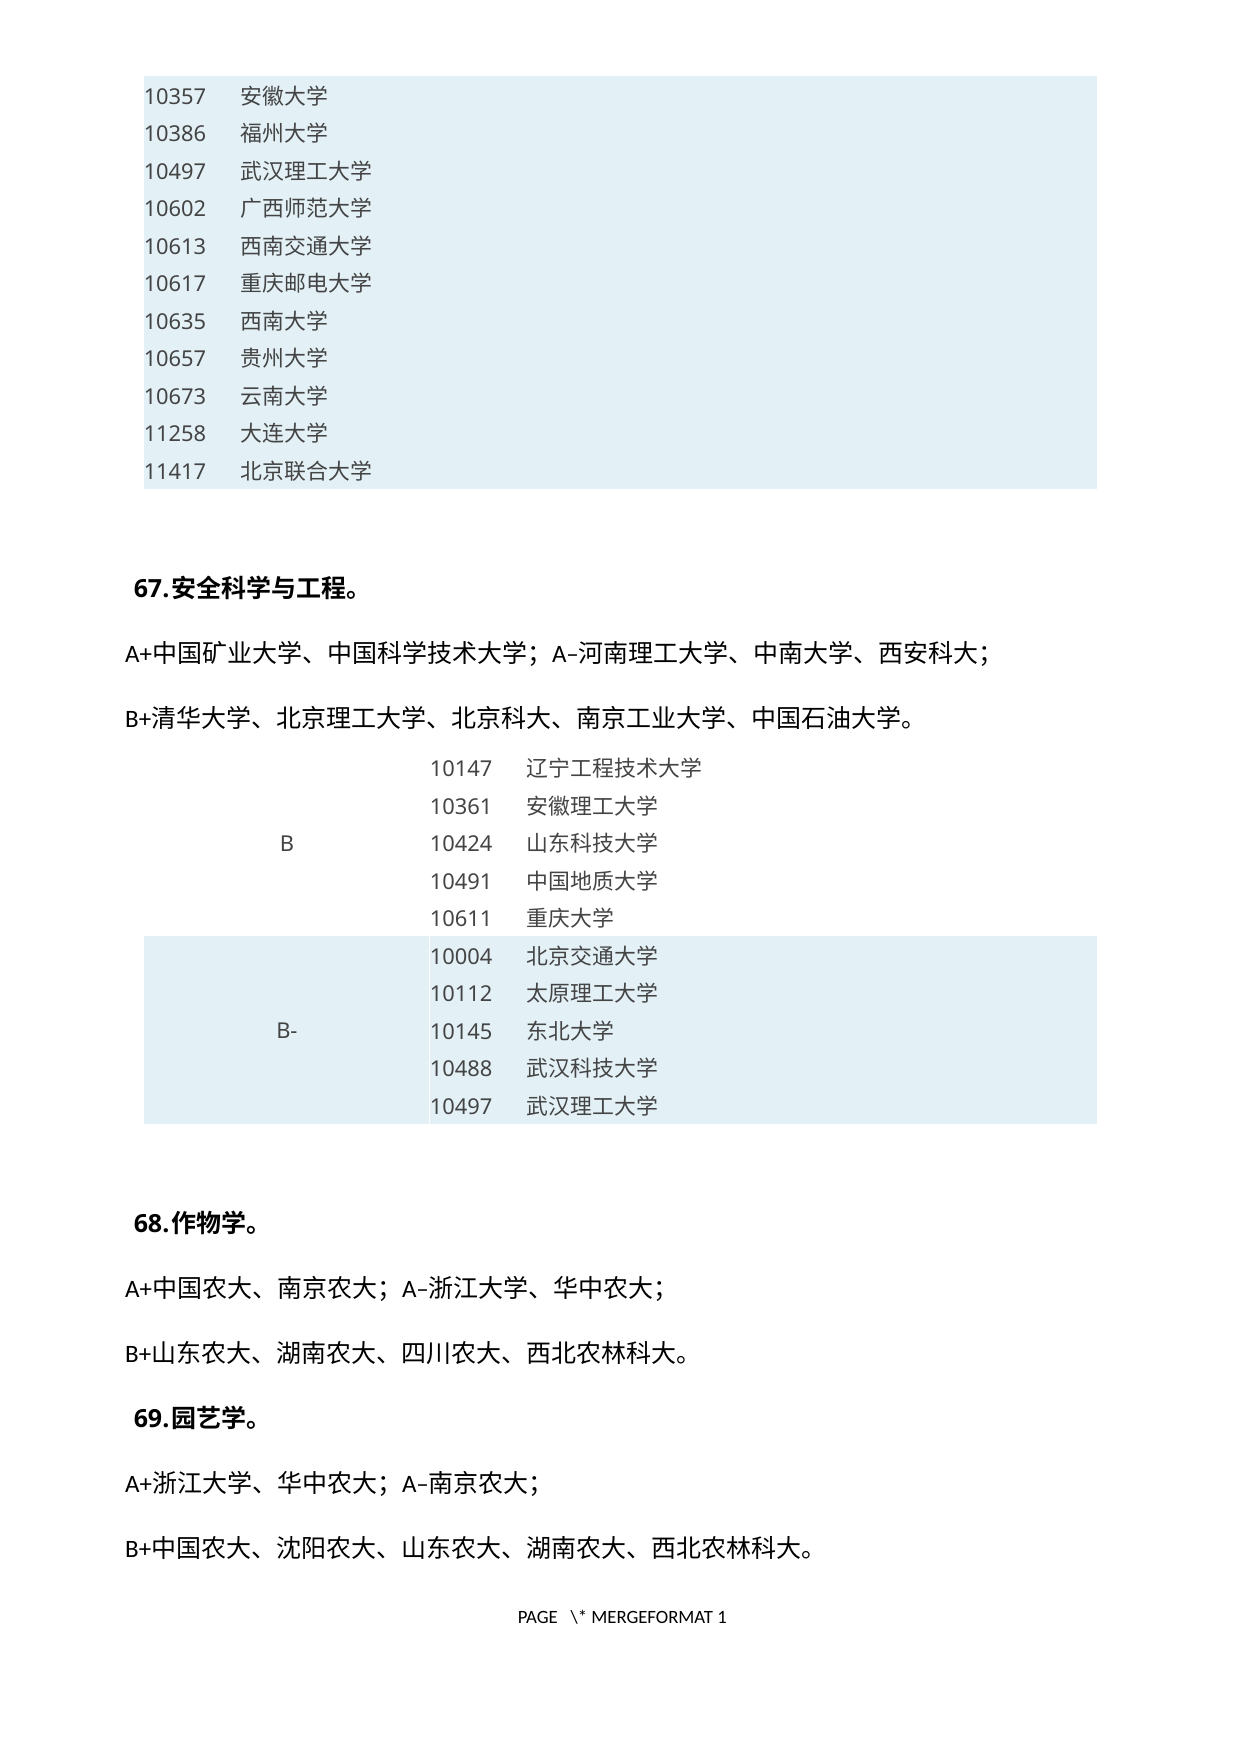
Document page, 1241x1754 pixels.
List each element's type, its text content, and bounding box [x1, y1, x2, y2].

table_cell 10617 重庆邮电大学 [144, 264, 1097, 301]
list 作物学。 [133, 1189, 1165, 1254]
text A+中国农大、南京农大；A–浙江大学、华中农大； [75, 1254, 1165, 1319]
table_cell 10357 安徽大学 [144, 76, 1097, 114]
table_cell 10491 中国地质大学 [430, 861, 1097, 899]
table_cell 10497 武汉理工大学 [430, 1086, 1097, 1124]
table_cell 10488 武汉科技大学 [430, 1049, 1097, 1086]
table_cell 10635 西南大学 [144, 301, 1097, 339]
list 安全科学与工程。 [133, 554, 1165, 619]
table_cell 10602 广西师范大学 [144, 189, 1097, 226]
text B+中国农大、沈阳农大、山东农大、湖南农大、西北农林科大。 [75, 1514, 1165, 1579]
table_cell 10613 西南交通大学 [144, 226, 1097, 264]
table_cell 10386 福州大学 [144, 114, 1097, 151]
table_cell 10145 东北大学 [430, 1011, 1097, 1049]
text B+山东农大、湖南农大、四川农大、西北农林科大。 [75, 1319, 1165, 1384]
table_cell 10673 云南大学 [144, 376, 1097, 414]
text A+浙江大学、华中农大；A–南京农大； [75, 1449, 1165, 1514]
table_cell 10424 山东科技大学 [430, 824, 1097, 861]
text A+中国矿业大学、中国科学技术大学；A–河南理工大学、中南大学、西安科大； [75, 619, 1165, 684]
table_cell 10004 北京交通大学 [430, 936, 1097, 974]
table_cell 11258 大连大学 [144, 414, 1097, 451]
table_cell 10112 太原理工大学 [430, 974, 1097, 1011]
list 园艺学。 [133, 1384, 1165, 1449]
table_cell 10611 重庆大学 [430, 899, 1097, 936]
table_cell 11417 北京联合大学 [144, 451, 1097, 489]
table_cell 10361 安徽理工大学 [430, 786, 1097, 824]
text B+清华大学、北京理工大学、北京科大、南京工业大学、中国石油大学。 [75, 684, 1165, 749]
table_cell B- [144, 936, 429, 1124]
table_header B [144, 749, 429, 936]
table_cell 10657 贵州大学 [144, 339, 1097, 376]
table_header 10147 辽宁工程技术大学 [430, 749, 1097, 786]
table_cell 10497 武汉理工大学 [144, 151, 1097, 189]
